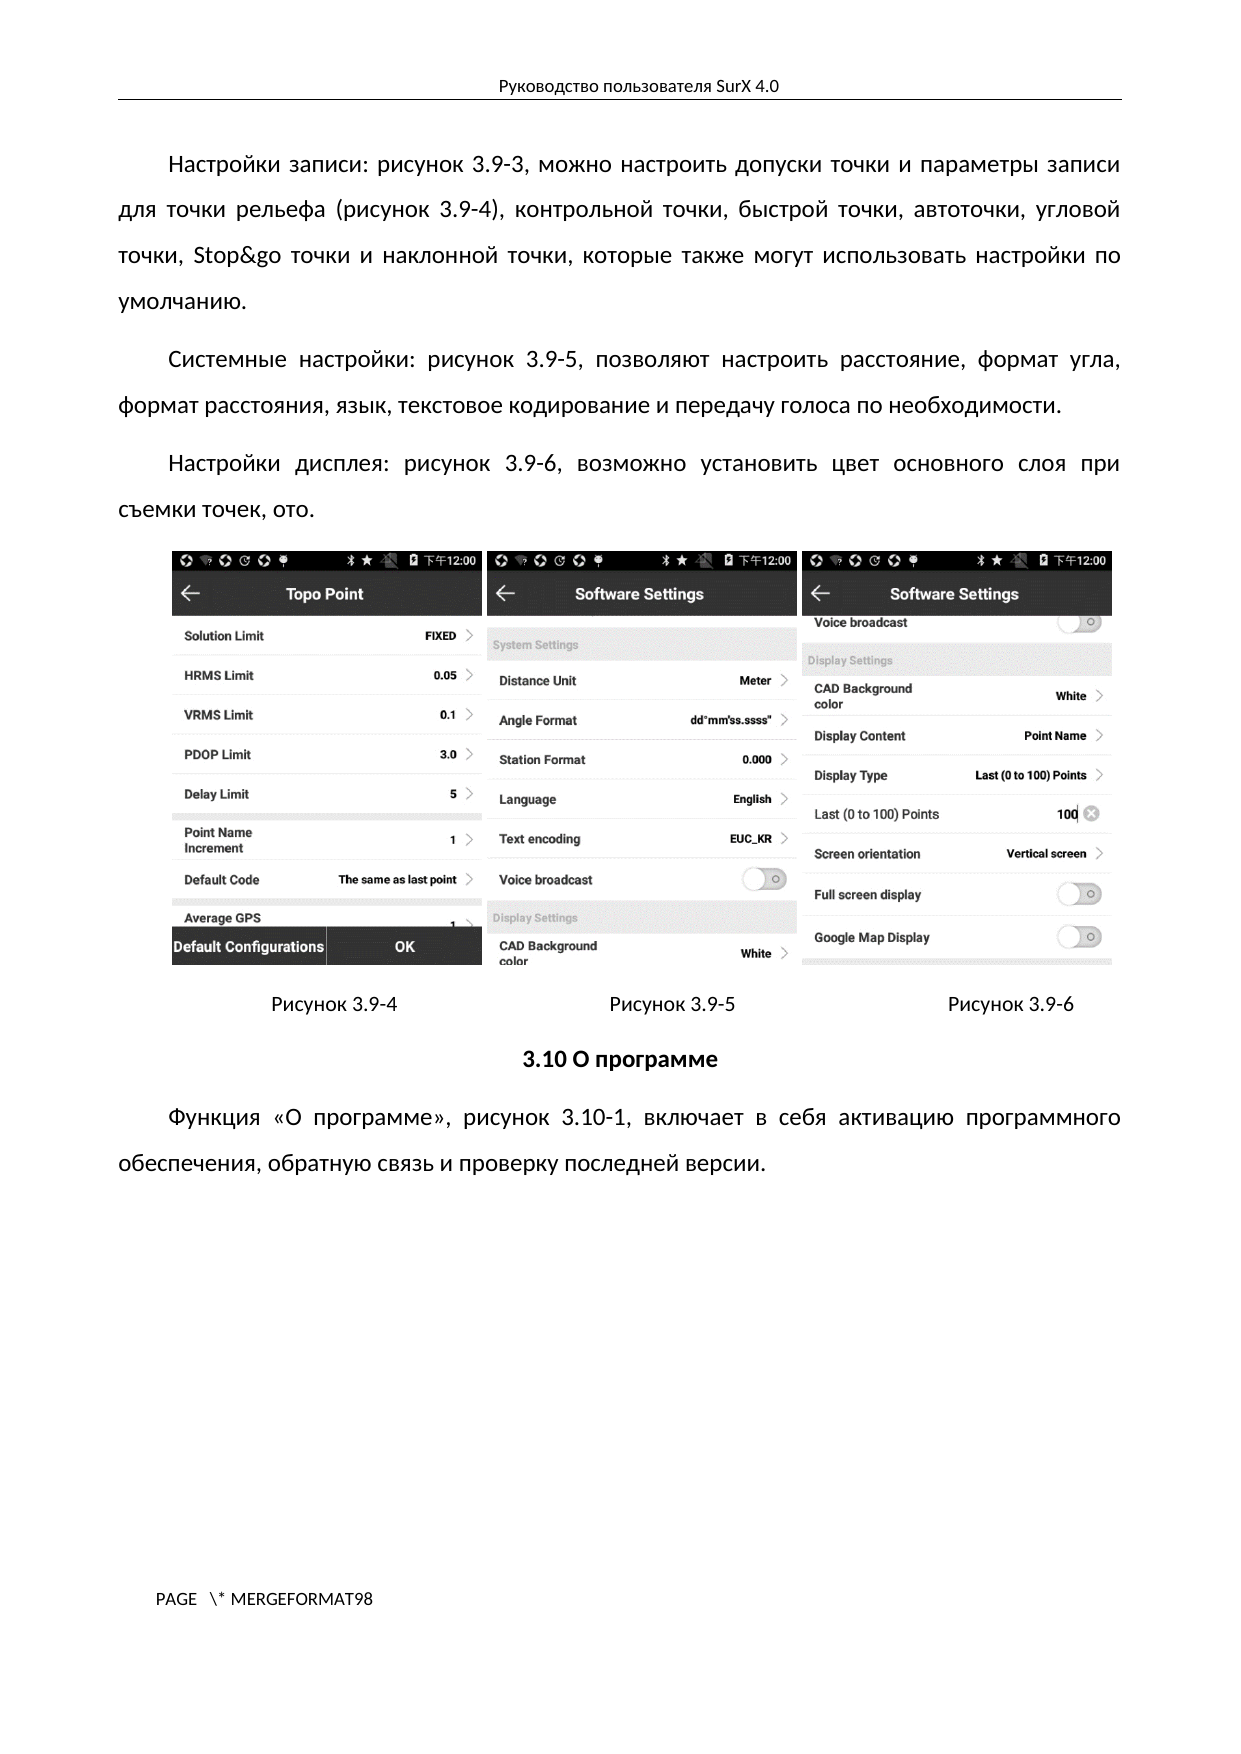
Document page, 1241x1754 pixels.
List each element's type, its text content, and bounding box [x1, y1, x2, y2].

picture [802, 551, 1112, 965]
text Настройки записи: рисунок 3.9-3, можно настроить допуски точки и параметры записи для точки рельефа (рисунок 3.9-4), контрольной точки, быстрой точки, автоточки, угловой точки, Stop&go точки и наклонной точки, которые также могут использовать настройки по умолчанию. [118, 148, 1122, 315]
picture [487, 551, 797, 965]
text Настройки дисплея: рисунок 3.9-6, возможно установить цвет основного слоя при съемки точек, ото. [118, 447, 1122, 523]
text Функция «О программе», рисунок 3.10-1, включает в себя активацию программного обеспечения, обратную связь и проверку последней версии. [118, 1101, 1122, 1177]
text Рисунок 3.9-4 Рисунок 3.9-5 Рисунок 3.9-6 [118, 990, 1122, 1017]
picture [172, 551, 482, 965]
subtitle 3.10 О программе [118, 1043, 1122, 1073]
text Системные настройки: рисунок 3.9-5, позволяют настроить расстояние, формат угла, формат расстояния, язык, текстовое кодирование и передачу голоса по необходимости. [118, 343, 1122, 419]
